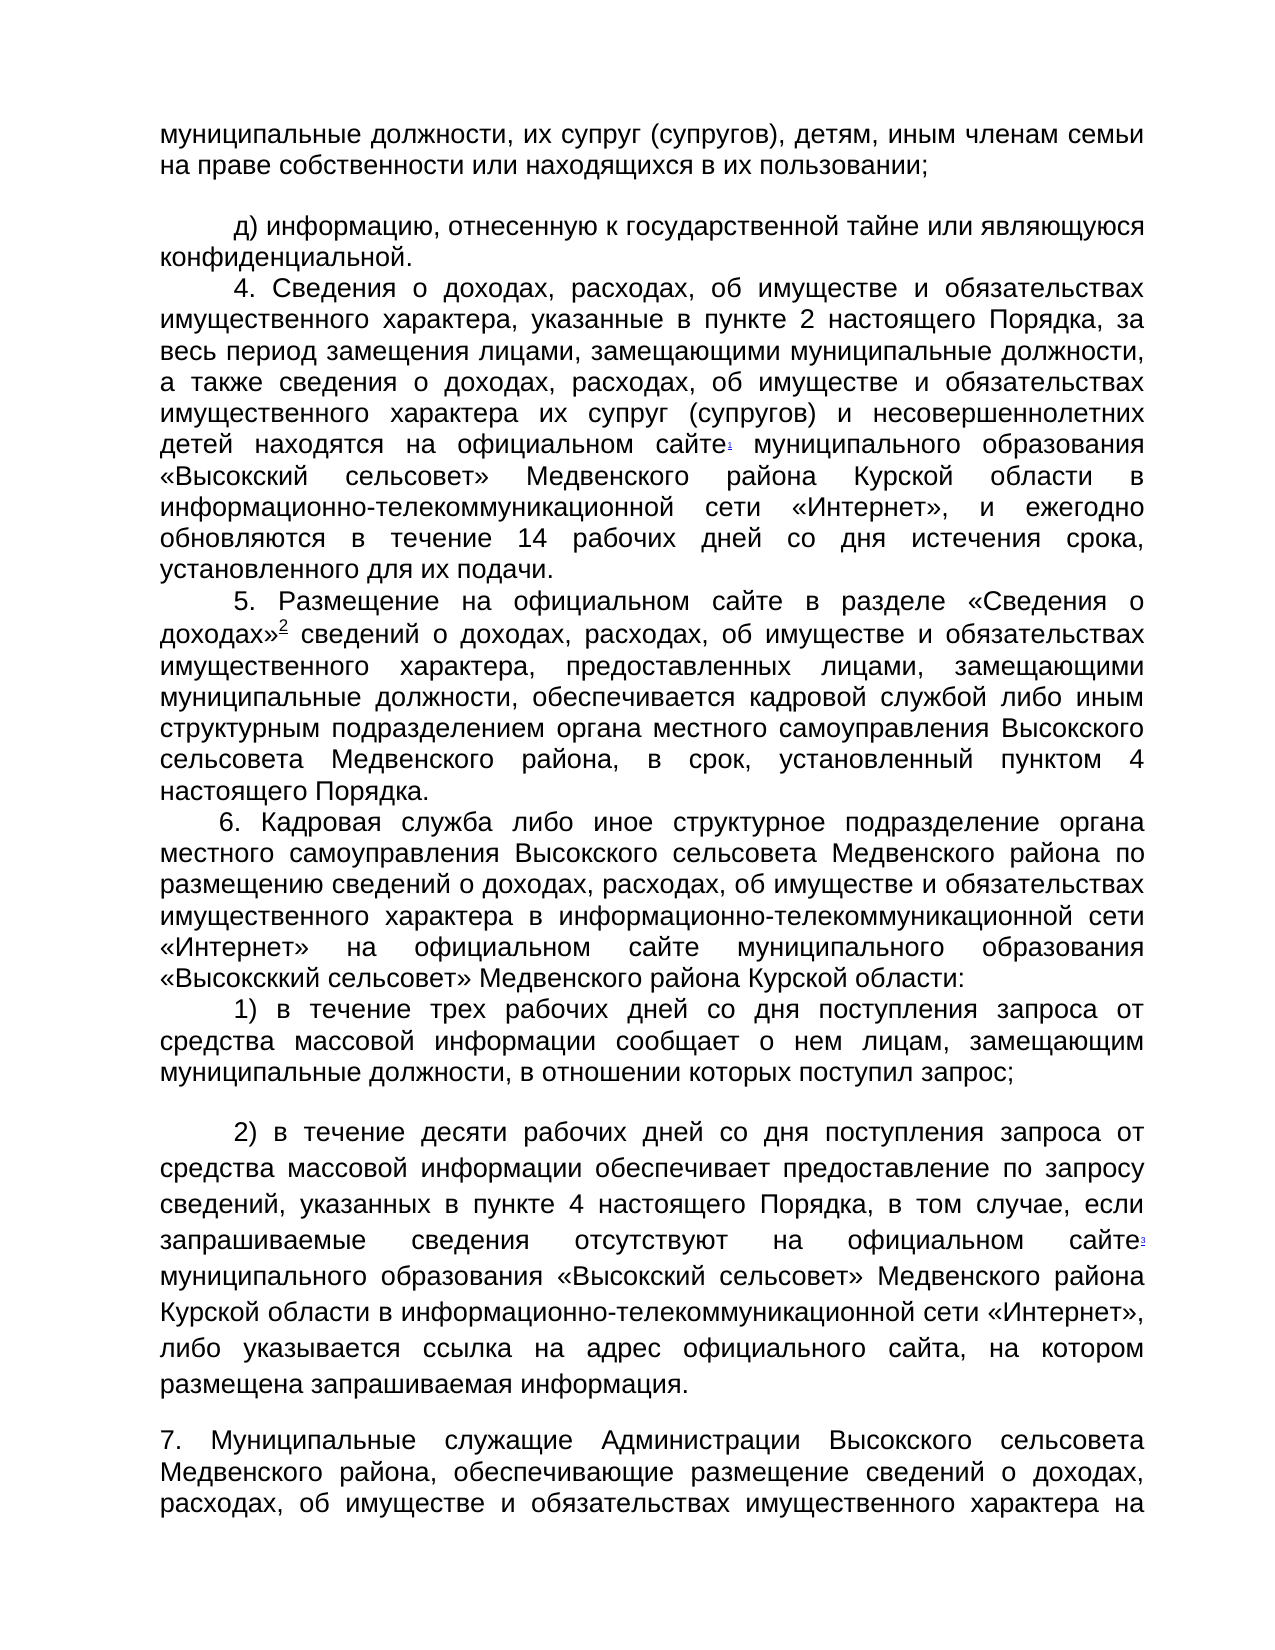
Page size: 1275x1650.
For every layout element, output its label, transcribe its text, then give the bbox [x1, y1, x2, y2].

text д) информацию, отнесенную к государственной тайне или являющуюся конфиденциальной. [159, 210, 1145, 272]
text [159, 118, 1145, 181]
text 4. Сведения о доходах, расходах, об имуществе и обязательствах имущественного характера, указанные в пункте 2 настоящего Порядка, за весь период замещения лицами, замещающими муниципальные должности, а также сведения о доходах, расходах, об имуществе и обязательствах имущественного характера их супруг (супругов) и несовершеннолетних детей находятся на официальном сайте1 муниципального образования «Высокский сельсовет» Медвенского района Курской области в информационно-телекоммуникационной сети «Интернет», и ежегодно обновляются в течение 14 рабочих дней со дня истечения срока, установленного для их подачи. [159, 272, 1145, 585]
text 6. Кадровая служба либо иное структурное подразделение органа местного самоуправления Высокского сельсовета Медвенского района по размещению сведений о доходах, расходах, об имуществе и обязательствах имущественного характера в информационно-телекоммуникационной сети «Интернет» на официальном сайте муниципального образования «Высоксккий сельсовет» Медвенского района Курской области: [159, 806, 1145, 993]
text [159, 1424, 1145, 1518]
text 1) в течение трех рабочих дней со дня поступления запроса от средства массовой информации сообщает о нем лицам, замещающим муниципальные должности, в отношении которых поступил запрос; [159, 993, 1145, 1087]
text 5. Размещение на официальном сайте в разделе «Сведения о доходах»2 сведений о доходах, расходах, об имуществе и обязательствах имущественного характера, предоставленных лицами, замещающими муниципальные должности, обеспечивается кадровой службой либо иным структурным подразделением органа местного самоуправления Высокского сельсовета Медвенского района, в срок, установленный пунктом 4 настоящего Порядка. [159, 585, 1145, 806]
text 2) в течение десяти рабочих дней со дня поступления запроса от средства массовой информации обеспечивает предоставление по запросу сведений, указанных в пункте 4 настоящего Порядка, в том случае, если запрашиваемые сведения отсутствуют на официальном сайте3 муниципального образования «Высокский сельсовет» Медвенского района Курской области в информационно-телекоммуникационной сети «Интернет», либо указывается ссылка на адрес официального сайта, на котором размещена запрашиваемая информация. [159, 1116, 1145, 1399]
